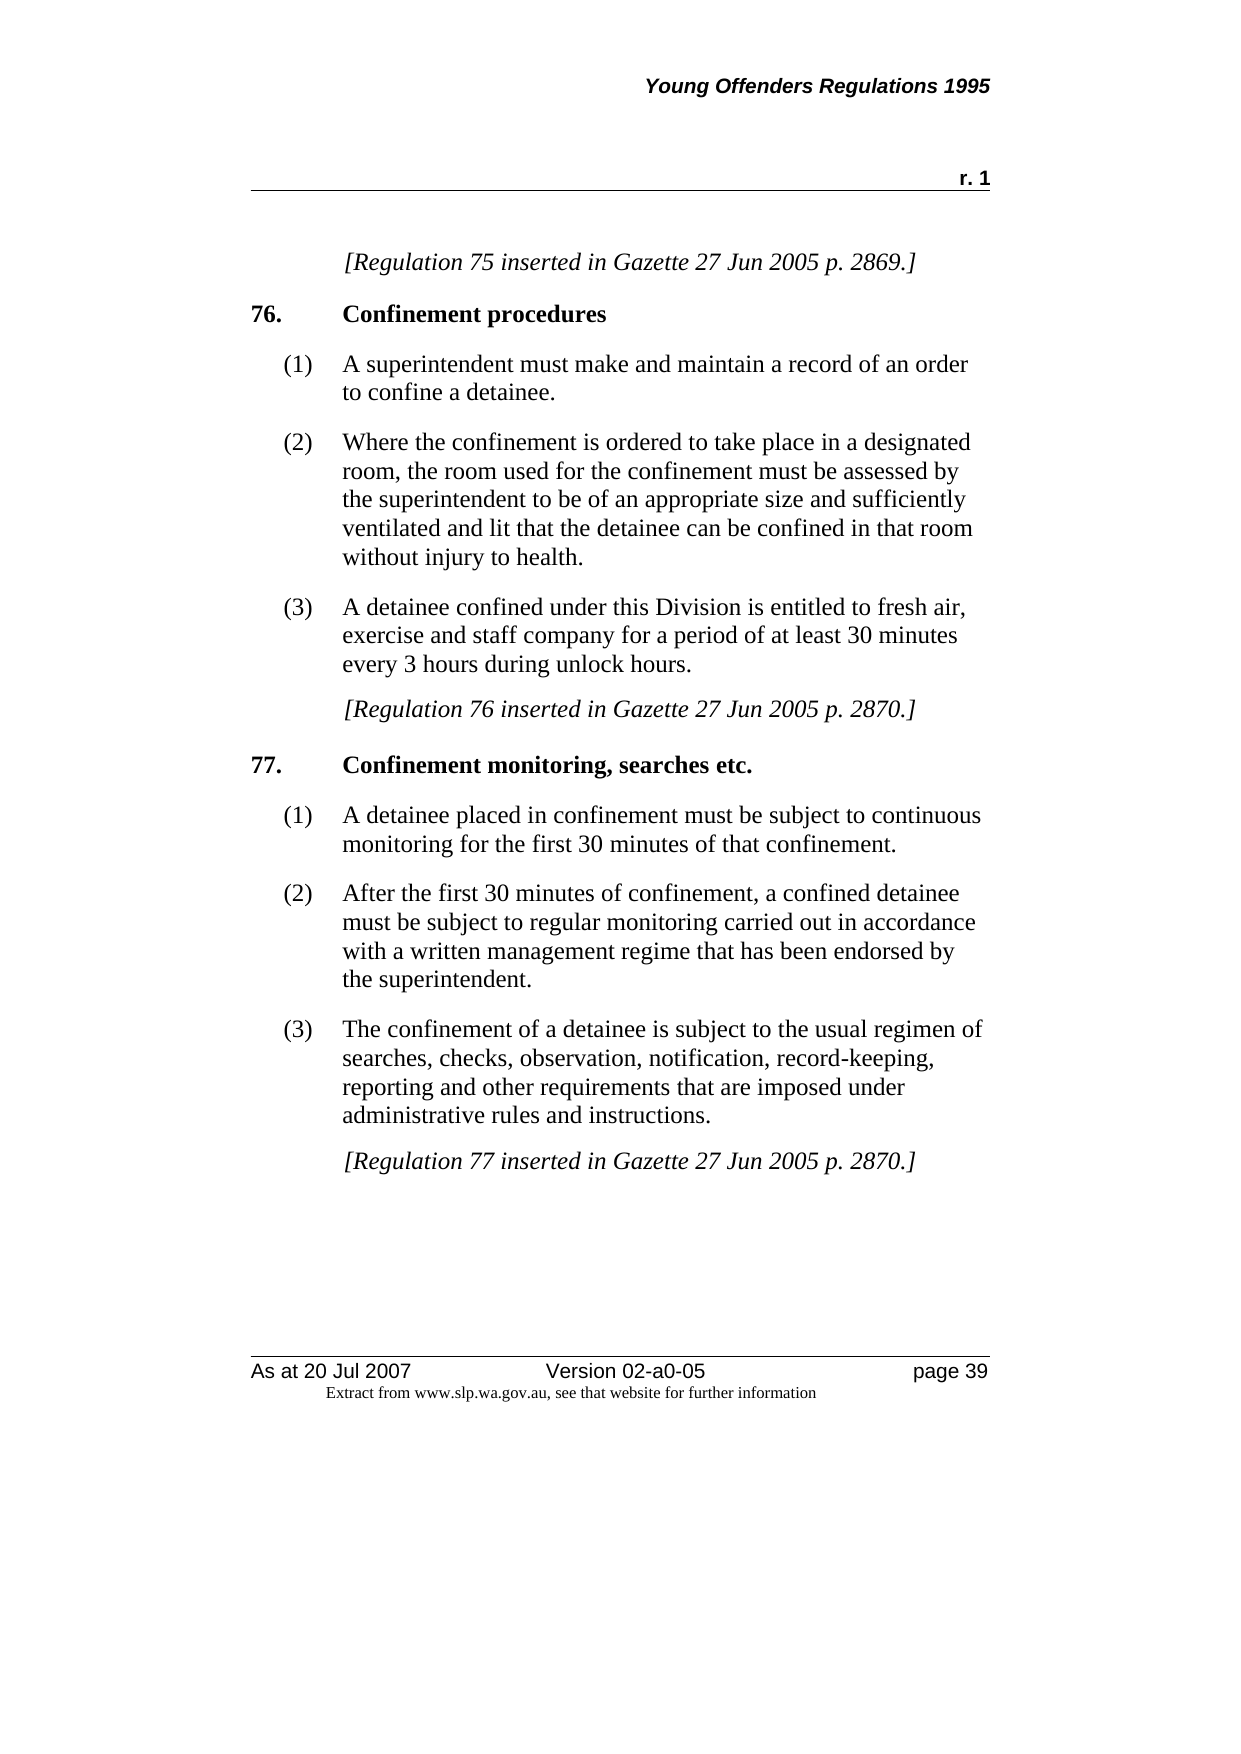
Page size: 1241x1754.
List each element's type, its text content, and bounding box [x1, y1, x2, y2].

text (2) After the first 30 minutes of confinement, a confined detainee must be subject to regular monitoring carried out in accordance with a written management regime that has been endorsed by the superintendent. [251, 878, 990, 993]
text (3) A detainee confined under this Division is entitled to fresh air, exercise and staff company for a period of at least 30 minutes every 3 hours during unlock hours. [251, 592, 990, 678]
text [Regulation 77 inserted in Gazette 27 Jun 2005 p. 2870.] [251, 1146, 990, 1174]
text [Regulation 75 inserted in Gazette 27 Jun 2005 p. 2869.] [251, 247, 990, 276]
text (3) The confinement of a detainee is subject to the usual regimen of searches, checks, observation, notification, record-keeping, reporting and other requirements that are imposed under administrative rules and instructions. [251, 1014, 990, 1129]
text (1) A superintendent must make and maintain a record of an order to confine a detainee. [251, 349, 990, 406]
text [Regulation 76 inserted in Gazette 27 Jun 2005 p. 2870.] [251, 694, 990, 723]
subtitle 77. Confinement monitoring, searches etc. [251, 750, 990, 779]
text (2) Where the confinement is ordered to take place in a designated room, the room used for the confinement must be assessed by the superintendent to be of an appropriate size and sufficiently ventilated and lit that the detainee can be confined in that room without injury to health. [251, 427, 990, 571]
subtitle 76. Confinement procedures [251, 299, 990, 328]
text (1) A detainee placed in confinement must be subject to continuous monitoring for the first 30 minutes of that confinement. [251, 800, 990, 857]
